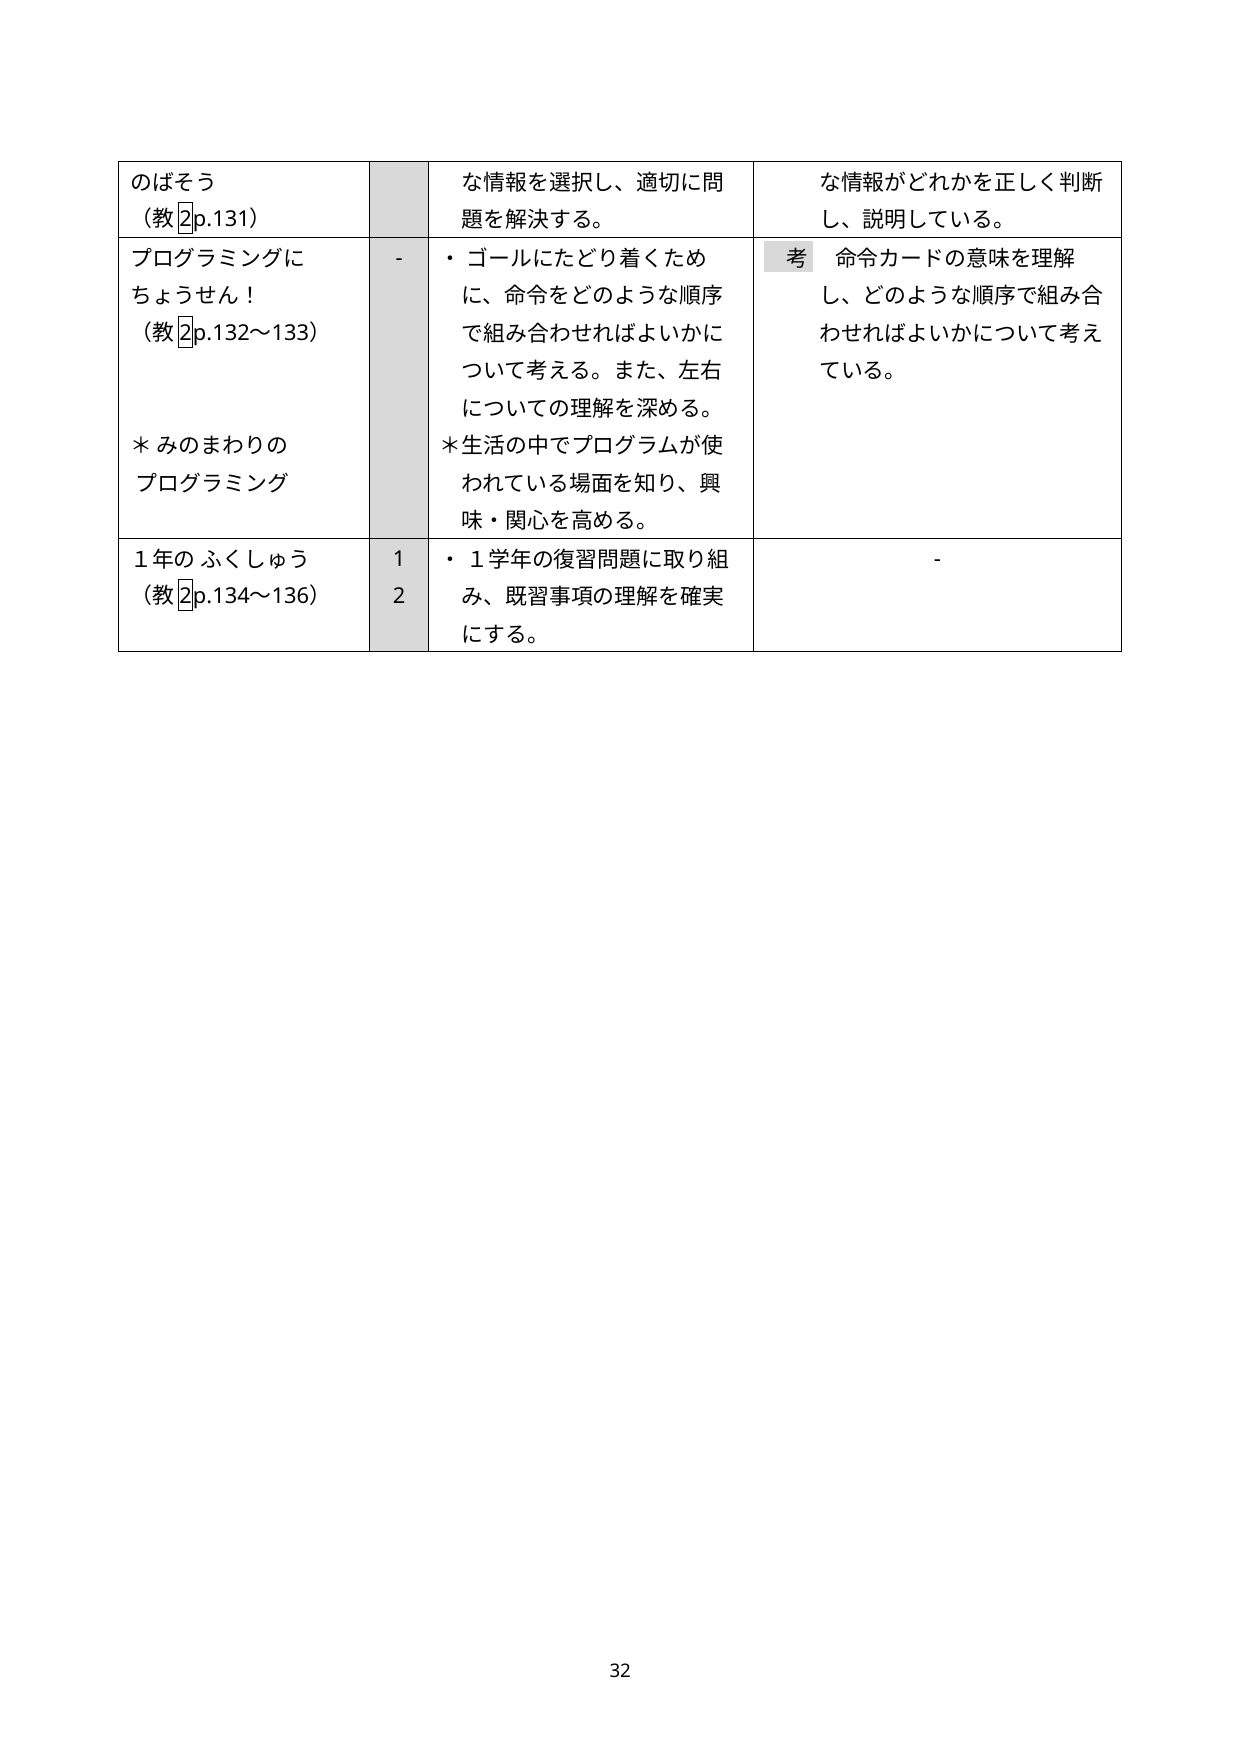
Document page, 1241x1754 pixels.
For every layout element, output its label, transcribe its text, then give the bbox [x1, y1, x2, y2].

table_cell プログラミングに ちょうせん！ （教2p.132～133） ＊ みのまわりの プログラミング [119, 238, 369, 538]
table_cell １年の ふくしゅう （教2p.134～136） [119, 539, 369, 651]
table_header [119, 162, 369, 237]
table_cell ・ １学年の復習問題に取り組み、既習事項の理解を確実にする。 [429, 539, 753, 651]
table_cell 考 命令カードの意味を理解し、どのような順序で組み合わせればよいかについて考えている。 [754, 238, 1121, 538]
table_cell ・ ゴールにたどり着くために、命令をどのような順序で組み合わせればよいかについて考える。また、左右についての理解を深める。 ＊生活の中でプログラムが使われている場面を知り、興味・関心を高める。 [429, 238, 753, 538]
table_cell 1 2 [370, 539, 428, 651]
table_header 1 [370, 162, 428, 237]
table_cell - [370, 238, 428, 538]
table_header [754, 162, 1121, 237]
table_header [429, 162, 753, 237]
table_cell - [754, 539, 1121, 651]
